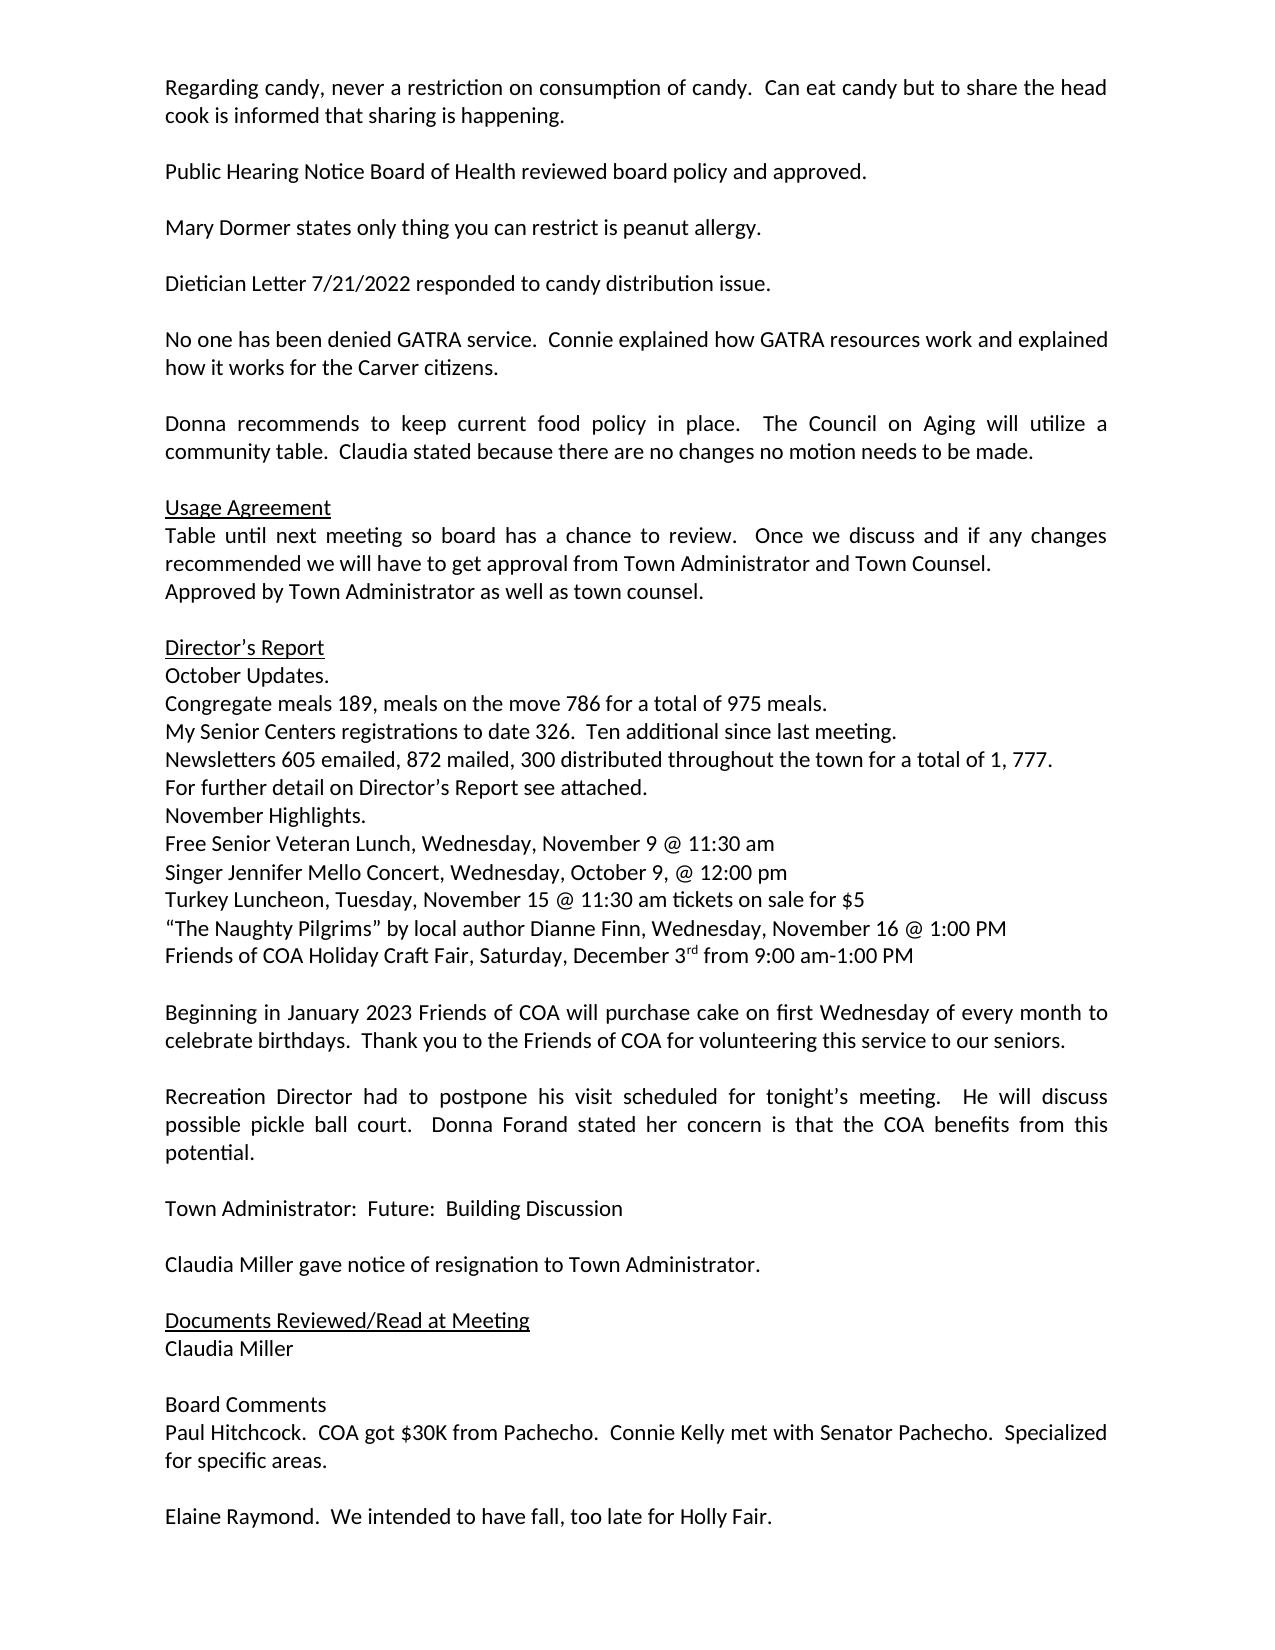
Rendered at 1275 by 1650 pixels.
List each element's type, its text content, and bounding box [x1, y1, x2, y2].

text November Highlights. [165, 802, 1110, 829]
text Approved by Town Administrator as well as town counsel. [165, 577, 1110, 605]
text My Senior Centers registrations to date 326. Ten additional since last meeting. [165, 717, 1110, 746]
text Beginning in January 2023 Friends of COA will purchase cake on first Wednesday of every month to celebrate birthdays. Thank you to the Friends of COA for volunteering this service to our seniors. [165, 998, 1110, 1054]
text Free Senior Veteran Lunch, Wednesday, November 9 @ 11:30 am [165, 829, 1110, 858]
text Town Administrator: Future: Building Discussion [165, 1194, 1110, 1222]
text Regarding candy, never a restriction on consumption of candy. Can eat candy but to share the head cook is informed that sharing is happening. [165, 73, 1110, 129]
text Director’s Report [165, 633, 1110, 661]
text Board Comments [165, 1390, 1110, 1418]
text Dietician Letter 7/21/2022 responded to candy distribution issue. [165, 269, 1110, 297]
text Friends of COA Holiday Craft Fair, Saturday, December 3rd from 9:00 am-1:00 PM [165, 942, 1110, 970]
text Table until next meeting so board has a chance to review. Once we discuss and if any changes recommended we will have to get approval from Town Administrator and Town Counsel. [165, 521, 1110, 577]
text Singer Jennifer Mello Concert, Wednesday, October 9, @ 12:00 pm [165, 858, 1110, 886]
text Public Hearing Notice Board of Health reviewed board policy and approved. [165, 157, 1110, 185]
text No one has been denied GATRA service. Connie explained how GATRA resources work and explained how it works for the Carver citizens. [165, 325, 1110, 381]
text Turkey Luncheon, Tuesday, November 15 @ 11:30 am tickets on sale for $5 [165, 886, 1110, 914]
text October Updates. [165, 661, 1110, 689]
text Donna recommends to keep current food policy in place. The Council on Aging will utilize a community table. Claudia stated because there are no changes no motion needs to be made. [165, 409, 1110, 465]
text Newsletters 605 emailed, 872 mailed, 300 distributed throughout the town for a total of 1, 777. [165, 746, 1110, 773]
text For further detail on Director’s Report see attached. [165, 773, 1110, 802]
text Usage Agreement [165, 493, 1110, 521]
text “The Naughty Pilgrims” by local author Dianne Finn, Wednesday, November 16 @ 1:00 PM [165, 914, 1110, 942]
text Documents Reviewed/Read at Meeting [165, 1306, 1110, 1334]
text Mary Dormer states only thing you can restrict is peanut allergy. [165, 213, 1110, 241]
text Recreation Director had to postpone his visit scheduled for tonight’s meeting. He will discuss possible pickle ball court. Donna Forand stated her concern is that the COA benefits from this potential. [165, 1082, 1110, 1166]
text Elaine Raymond. We intended to have fall, too late for Holly Fair. [165, 1502, 1110, 1530]
text Claudia Miller [165, 1334, 1110, 1362]
text Congregate meals 189, meals on the move 786 for a total of 975 meals. [165, 689, 1110, 717]
text Paul Hitchcock. COA got $30K from Pachecho. Connie Kelly met with Senator Pachecho. Specialized for specific areas. [165, 1418, 1110, 1474]
text Claudia Miller gave notice of resignation to Town Administrator. [165, 1250, 1110, 1278]
